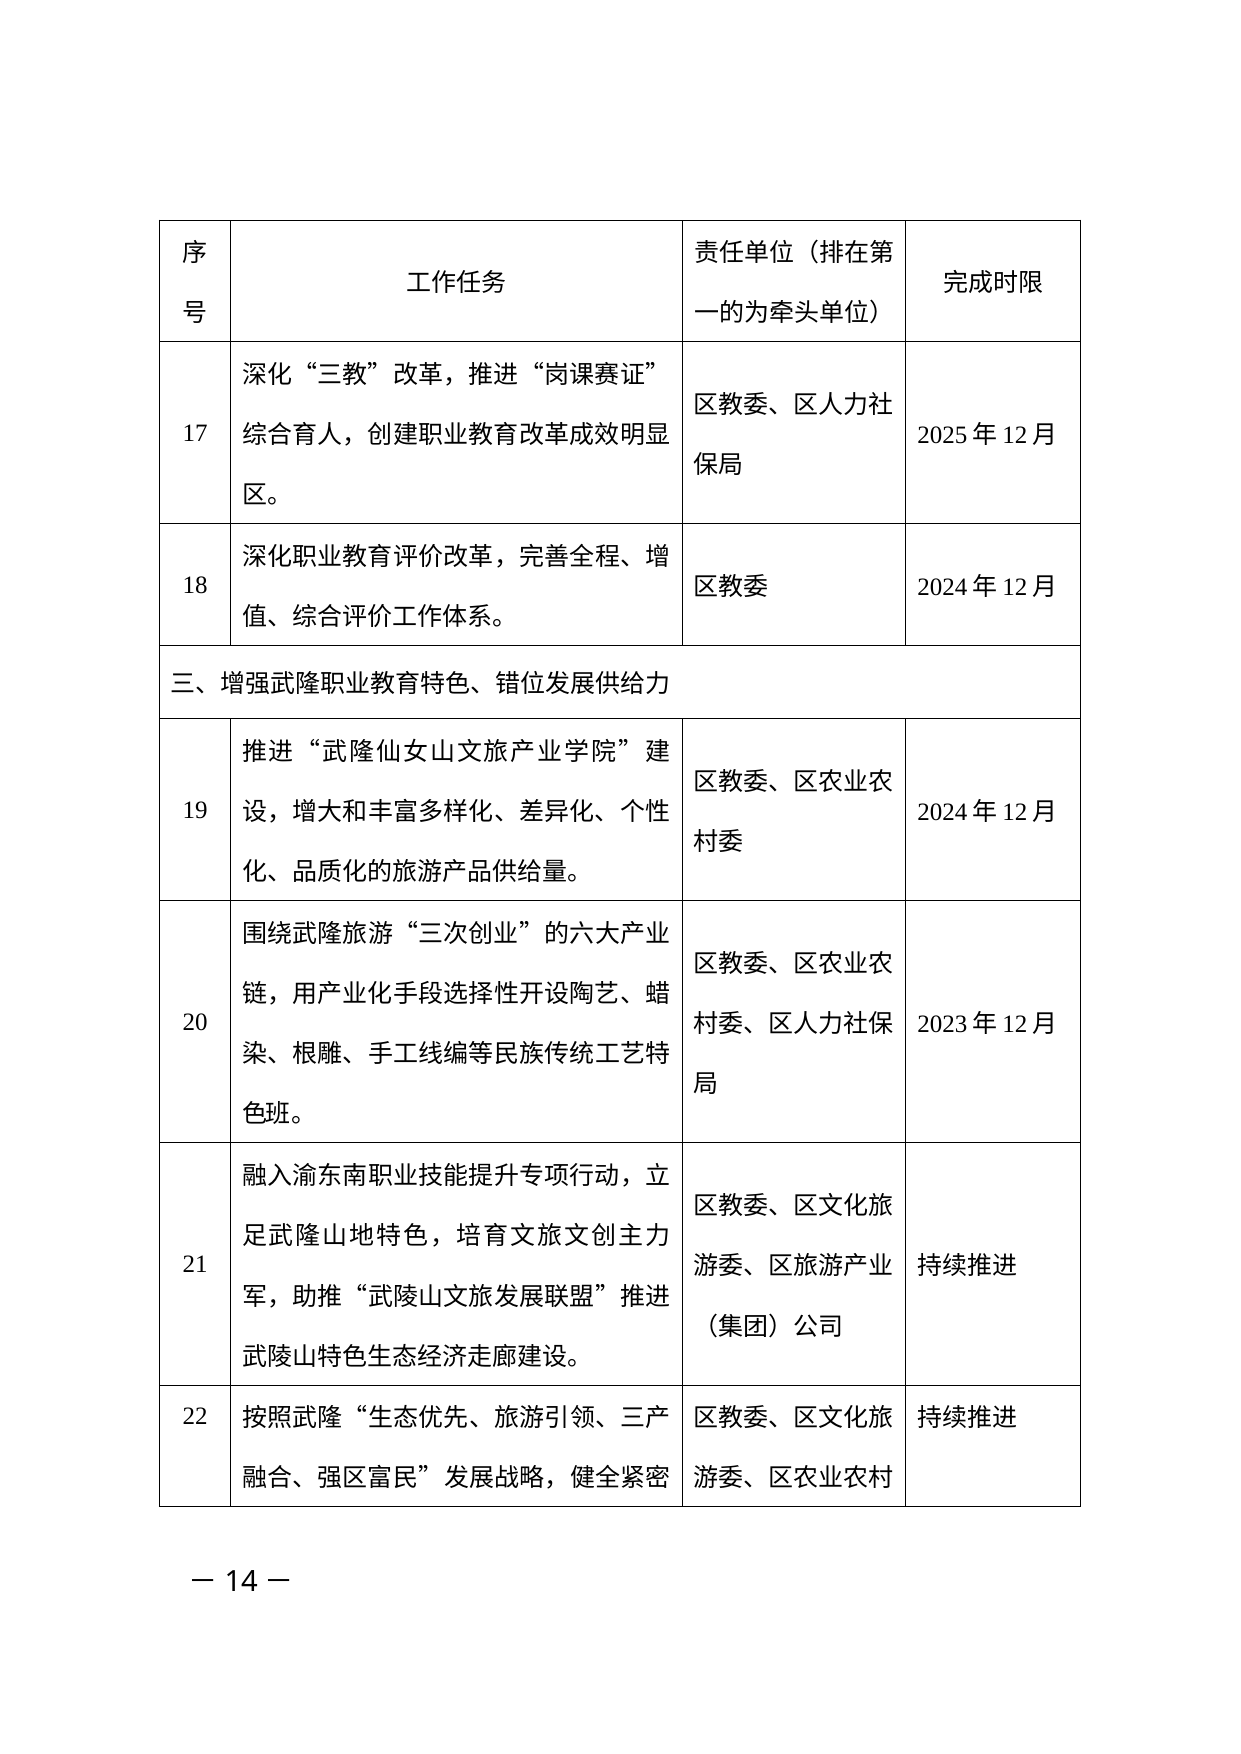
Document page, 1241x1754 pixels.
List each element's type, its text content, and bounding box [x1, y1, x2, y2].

table_cell 21 [160, 1143, 230, 1384]
table_header 序号 [160, 221, 230, 341]
table_cell 22 [160, 1386, 230, 1506]
table_header 完成时限 [906, 221, 1080, 341]
table_cell 三、增强武隆职业教育特色、错位发展供给力 [160, 646, 1080, 718]
table_cell 2024年12月 [906, 719, 1080, 900]
table_cell 区教委、区农业农村委 [683, 719, 905, 900]
table_cell 20 [160, 901, 230, 1142]
table_cell 2025年12月 [906, 342, 1080, 523]
table_cell 区教委 [683, 524, 905, 645]
table_cell 持续推进 [906, 1143, 1080, 1384]
table_cell 区教委、区文化旅游委、区旅游产业（集团）公司 [683, 1143, 905, 1384]
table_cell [231, 1386, 682, 1506]
table_cell 围绕武隆旅游“三次创业”的六大产业链，用产业化手段选择性开设陶艺、蜡染、根雕、手工线编等民族传统工艺特色班。 [231, 901, 682, 1142]
table_cell 融入渝东南职业技能提升专项行动，立足武隆山地特色，培育文旅文创主力军，助推“武陵山文旅发展联盟”推进武陵山特色生态经济走廊建设。 [231, 1143, 682, 1384]
table_cell 持续推进 [906, 1386, 1080, 1506]
table_header 责任单位（排在第一的为牵头单位） [683, 221, 905, 341]
table_header 工作任务 [231, 221, 682, 341]
table_cell 19 [160, 719, 230, 900]
table_cell 区教委、区农业农村委、区人力社保局 [683, 901, 905, 1142]
table_cell 区教委、区人力社保局 [683, 342, 905, 523]
table_cell 17 [160, 342, 230, 523]
table_cell 深化职业教育评价改革，完善全程、增值、综合评价工作体系。 [231, 524, 682, 645]
table_cell 18 [160, 524, 230, 645]
table_cell 2023年12月 [906, 901, 1080, 1142]
table_cell 2024年12月 [906, 524, 1080, 645]
table_cell 深化“三教”改革，推进“岗课赛证”综合育人，创建职业教育改革成效明显区。 [231, 342, 682, 523]
table_cell 区教委、区文化旅游委、区农业农村委、区商务委 [683, 1386, 905, 1506]
table_cell 推进“武隆仙女山文旅产业学院”建设，增大和丰富多样化、差异化、个性化、品质化的旅游产品供给量。 [231, 719, 682, 900]
